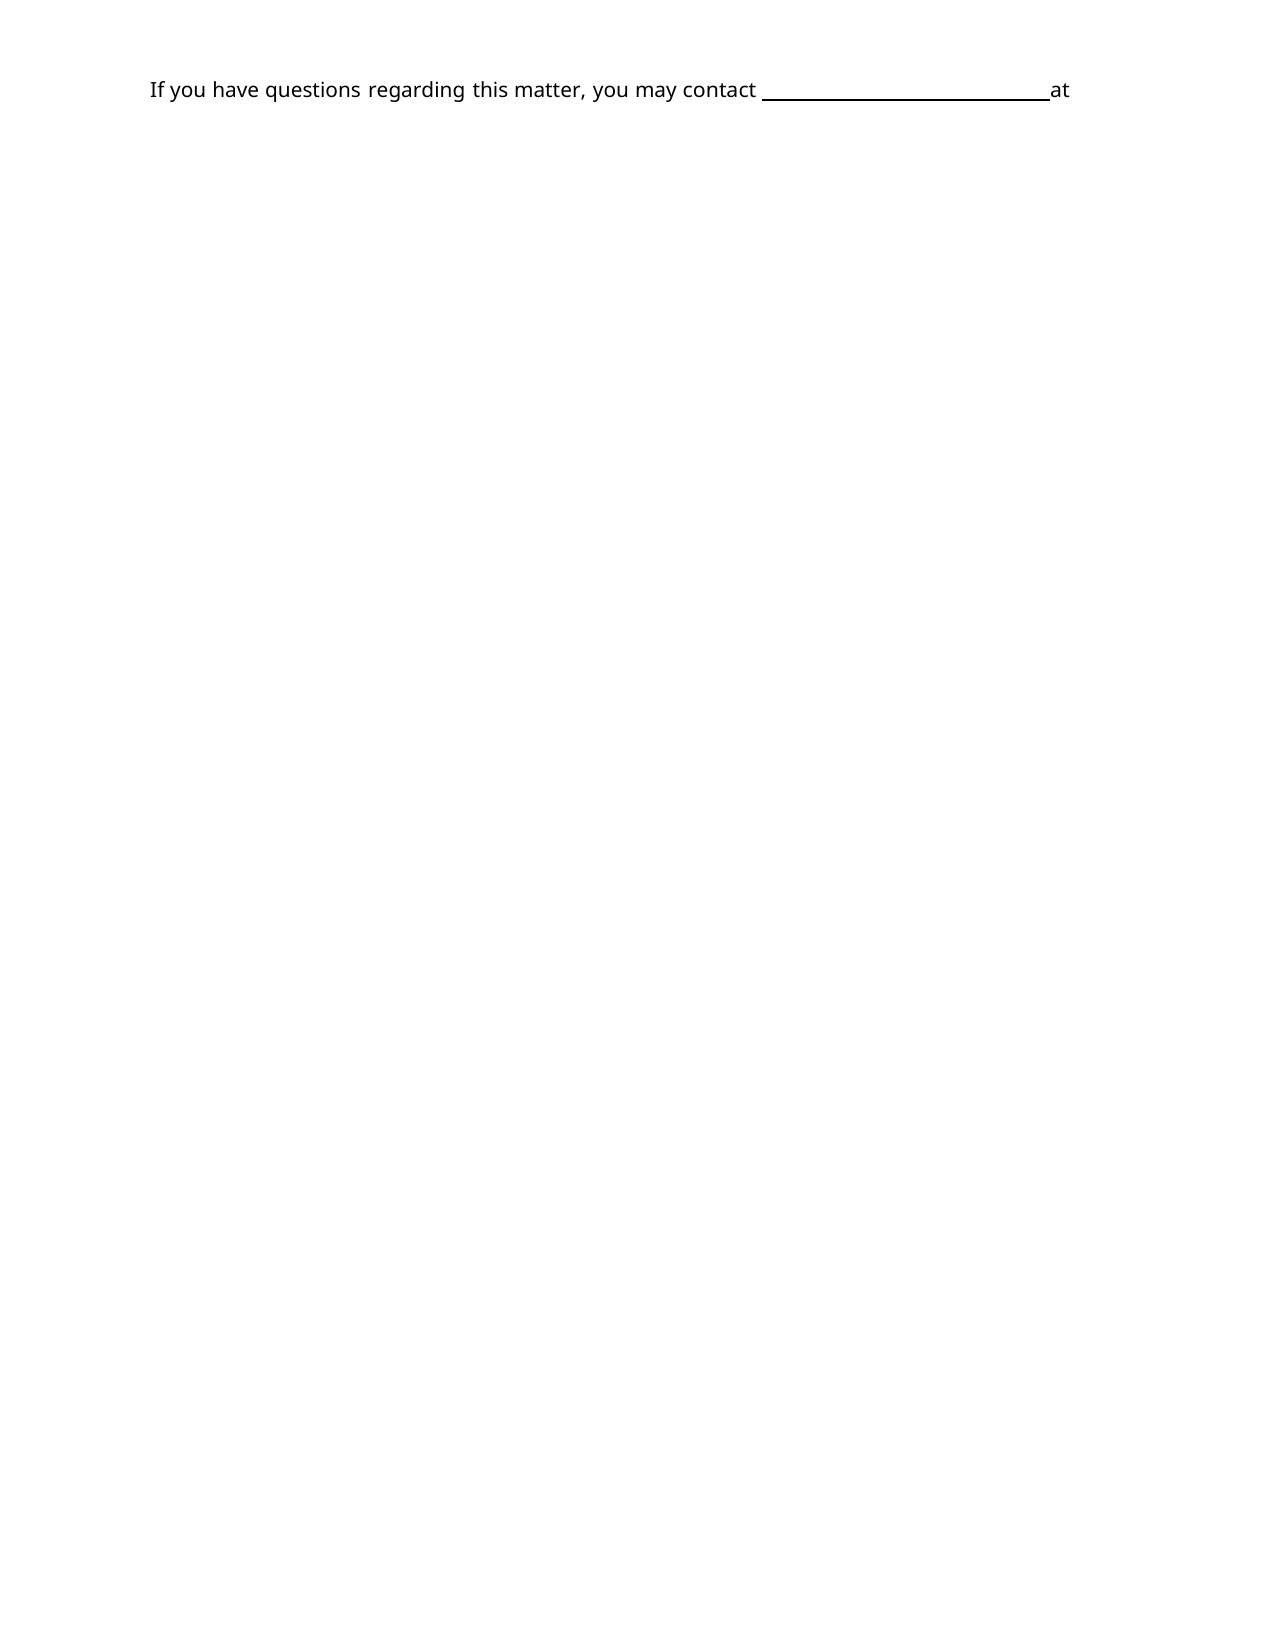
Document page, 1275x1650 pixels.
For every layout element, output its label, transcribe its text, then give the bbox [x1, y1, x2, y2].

text If you have questions regarding this matter, you may contact at [150, 75, 1125, 103]
